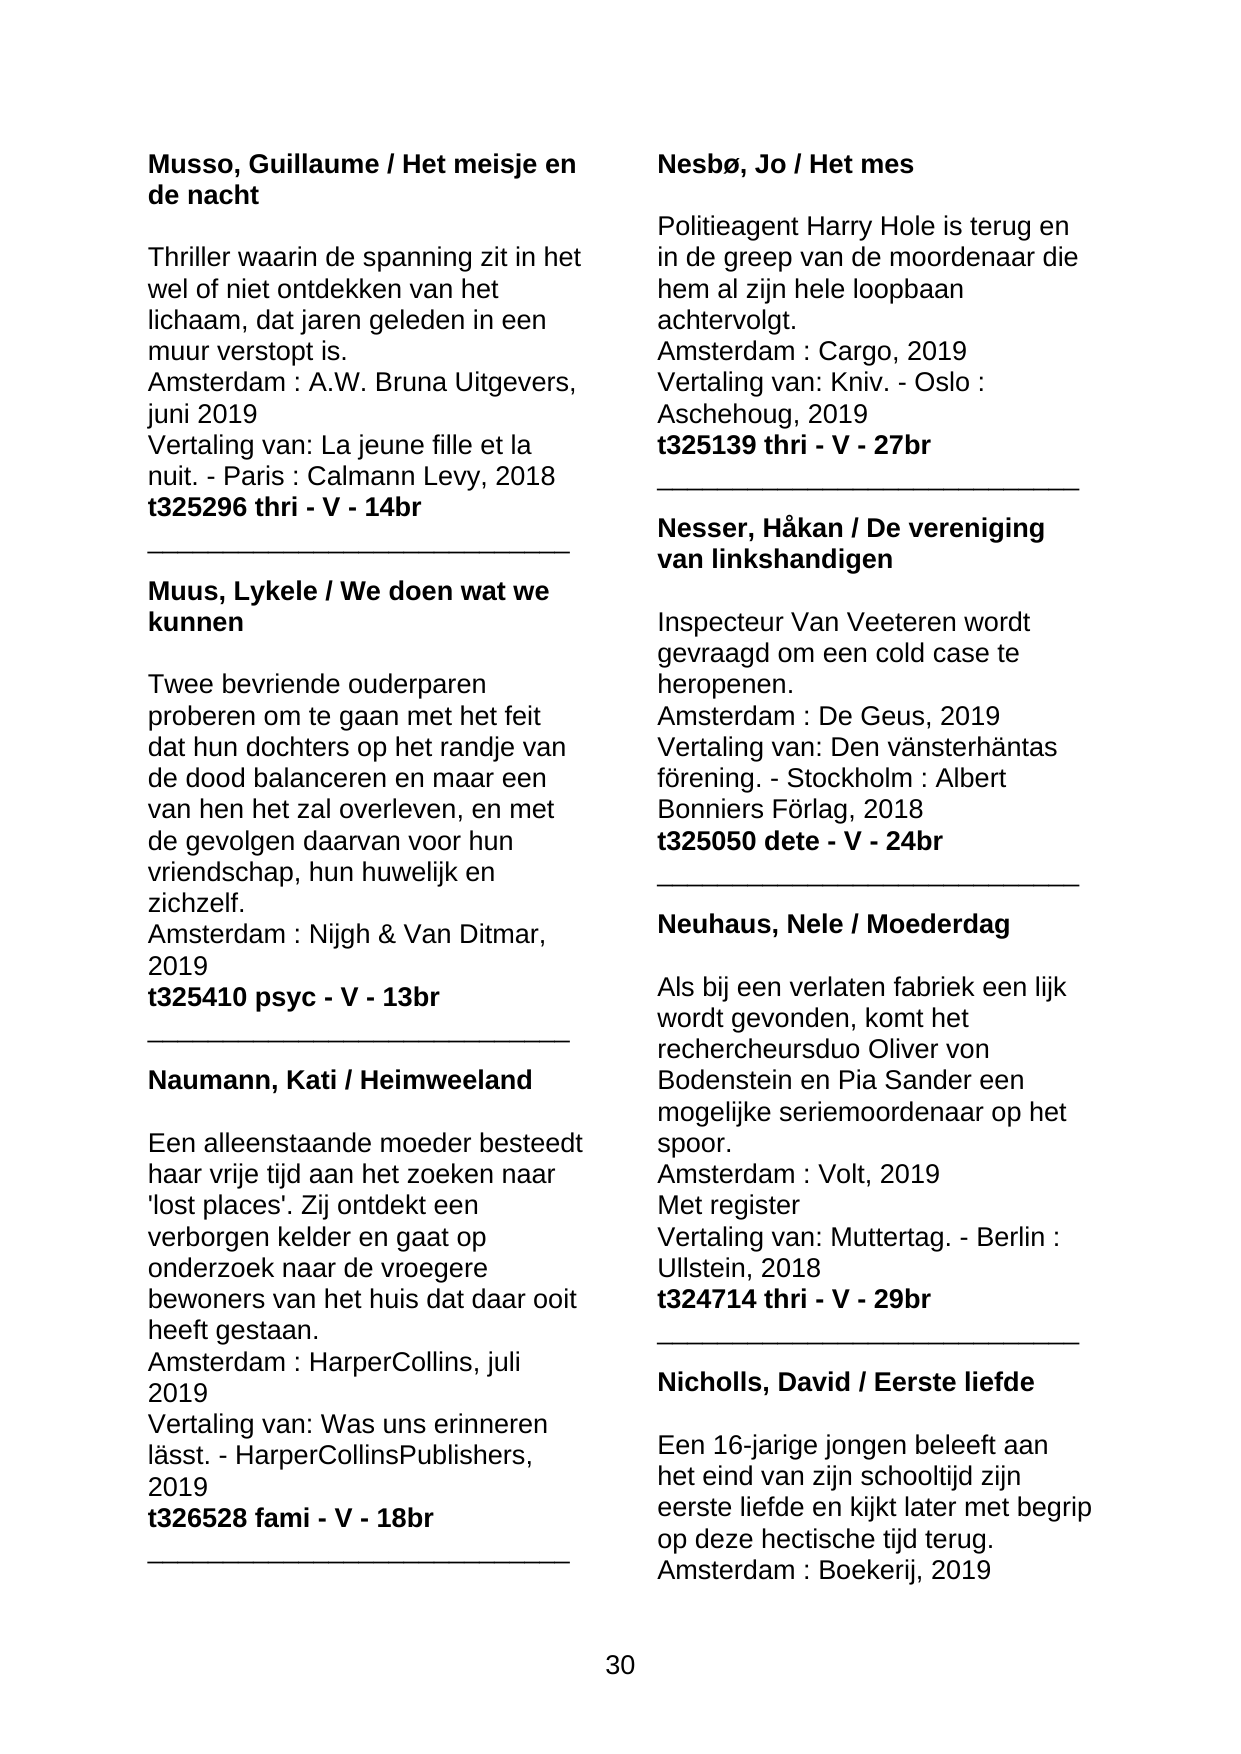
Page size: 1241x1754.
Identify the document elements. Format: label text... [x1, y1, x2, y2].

text Als bij een verlaten fabriek een lijk wordt gevonden, komt het rechercheursduo Oliver von Bodenstein en Pia Sander een mogelijke seriemoordenaar op het spoor. Amsterdam : Volt, 2019 Met register Vertaling van: Muttertag. - Berlin : Ullstein, 2018 t324714 thri - V - 29br ____________________________ [657, 939, 1093, 1346]
subtitle Nicholls, David / Eerste liefde [657, 1366, 1093, 1398]
text Politieagent Harry Hole is terug en in de greep van de moordenaar die hem al zijn hele loopbaan achtervolgt. Amsterdam : Cargo, 2019 Vertaling van: Kniv. - Oslo : Aschehoug, 2019 t325139 thri - V - 27br ____________________________ [657, 179, 1093, 491]
text Een alleenstaande moeder besteedt haar vrije tijd aan het zoeken naar 'lost places'. Zij ontdekt een verborgen kelder en gaat op onderzoek naar de vroegere bewoners van het huis dat daar ooit heeft gestaan. Amsterdam : HarperCollins, juli 2019 Vertaling van: Was uns erinneren lässt. - HarperCollinsPublishers, 2019 t326528 fami - V - 18br ____________________________ [148, 1096, 583, 1564]
subtitle Musso, Guillaume / Het meisje en de nacht [148, 148, 583, 210]
subtitle Neuhaus, Nele / Moederdag [657, 908, 1093, 939]
subtitle Naumann, Kati / Heimweeland [148, 1064, 583, 1096]
text Thriller waarin de spanning zit in het wel of niet ontdekken van het lichaam, dat jaren geleden in een muur verstopt is. Amsterdam : A.W. Bruna Uitgevers, juni 2019 Vertaling van: La jeune fille et la nuit. - Paris : Calmann Levy, 2018 t325296 thri - V - 14br ____________________________ [148, 210, 583, 554]
subtitle Nesser, Håkan / De vereniging van linkshandigen [657, 512, 1093, 575]
text Inspecteur Van Veeteren wordt gevraagd om een cold case te heropenen. Amsterdam : De Geus, 2019 Vertaling van: Den vänsterhäntas förening. - Stockholm : Albert Bonniers Förlag, 2018 t325050 dete - V - 24br ____________________________ [657, 575, 1093, 887]
subtitle Muus, Lykele / We doen wat we kunnen [148, 575, 583, 637]
text Twee bevriende ouderparen proberen om te gaan met het feit dat hun dochters op het randje van de dood balanceren en maar een van hen het zal overleven, en met de gevolgen daarvan voor hun vriendschap, hun huwelijk en zichzelf. Amsterdam : Nijgh & Van Ditmar, 2019 t325410 psyc - V - 13br ____________________________ [148, 637, 583, 1043]
subtitle Nesbø, Jo / Het mes [657, 148, 1093, 179]
